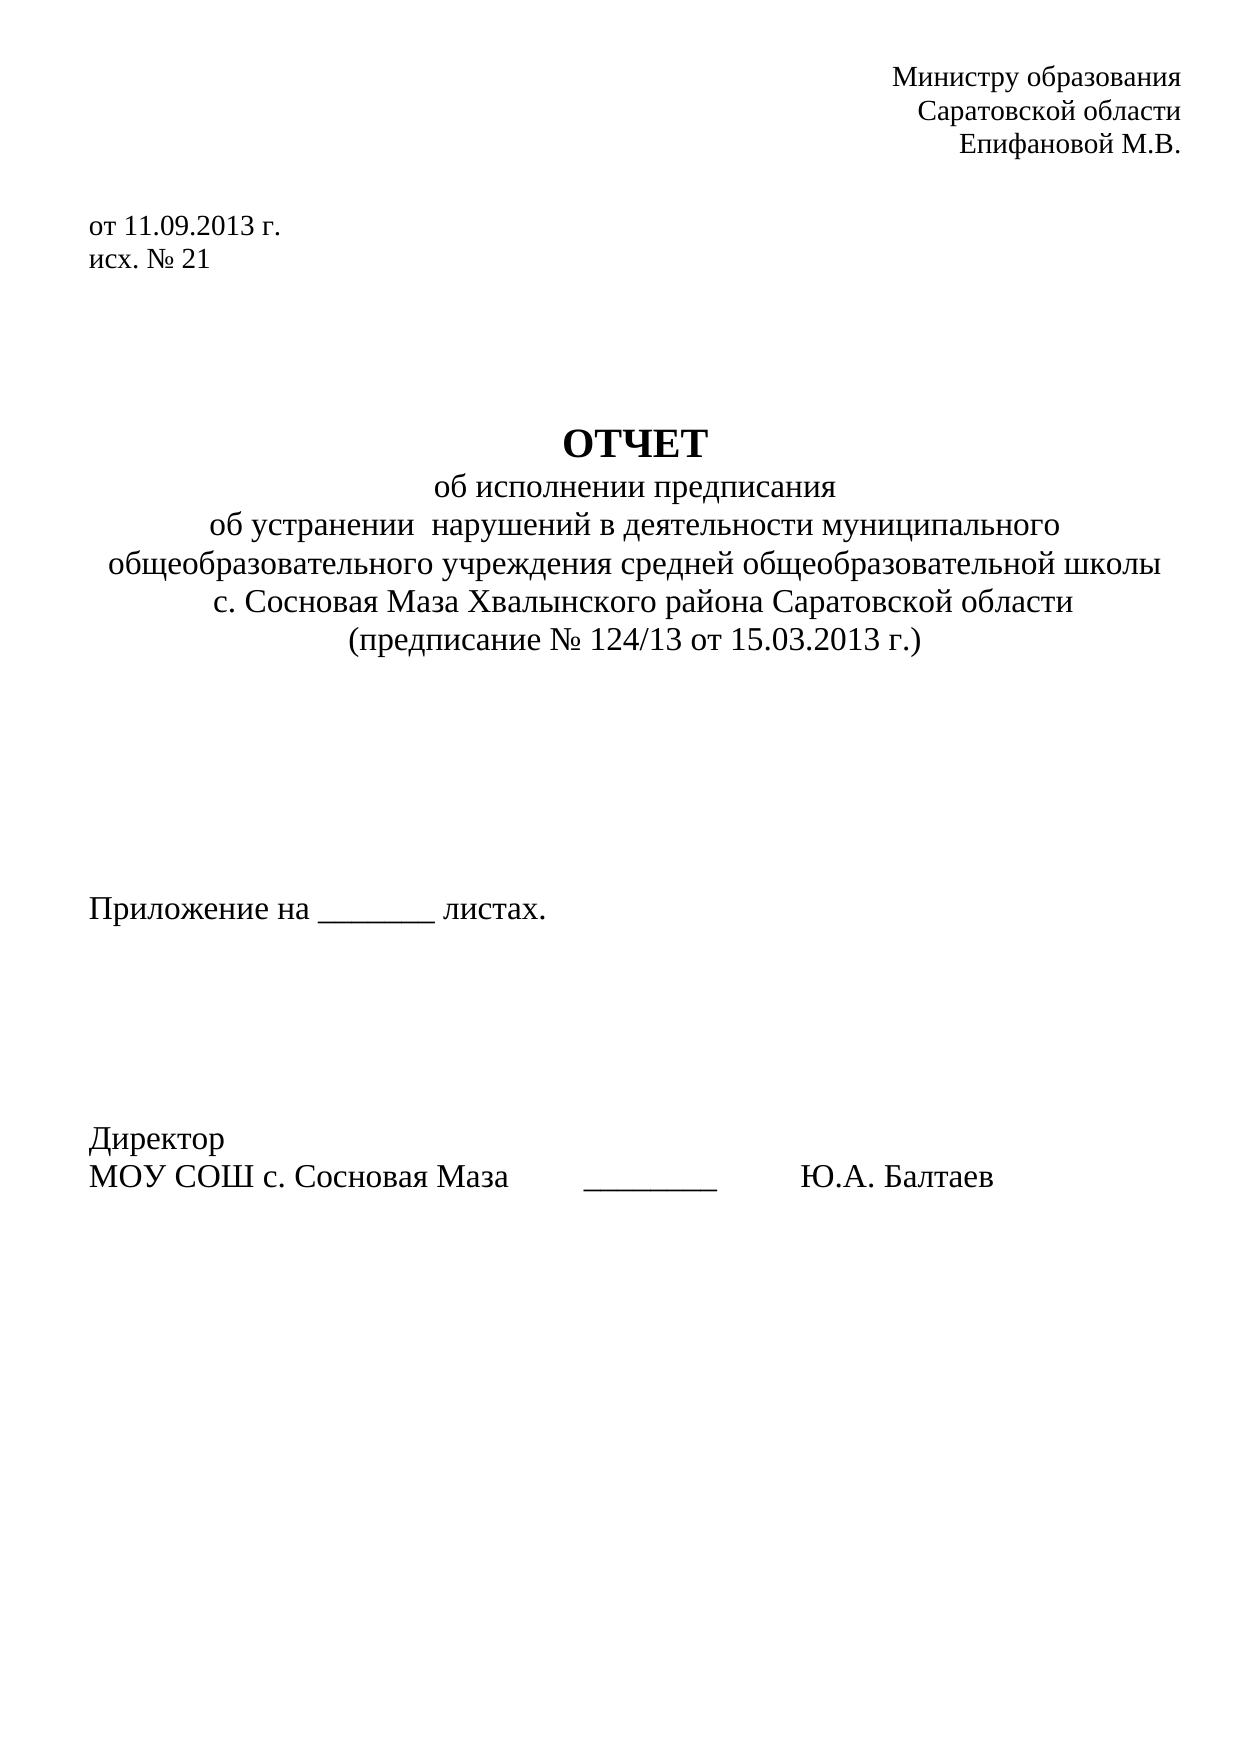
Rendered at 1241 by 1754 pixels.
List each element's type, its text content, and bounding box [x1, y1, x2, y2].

text Епифановой М.В. [89, 126, 1181, 160]
text Саратовской области [89, 93, 1181, 126]
text исх. № 21 [89, 241, 1181, 275]
text МОУ СОШ с. Сосновая Маза ________ Ю.А. Балтаев [89, 1156, 1181, 1195]
text от 11.09.2013 г. [89, 208, 1181, 241]
text ОТЧЕТ [89, 418, 1181, 466]
text с. Сосновая Маза Хвалынского района Саратовской области [89, 581, 1181, 620]
text (предписание № 124/13 от 15.03.2013 г.) [89, 620, 1181, 658]
text об исполнении предписания [89, 466, 1181, 505]
text об устранении нарушений в деятельности муниципального общеобразовательного учреждения средней общеобразовательной школы [89, 505, 1181, 581]
text Министру образования [89, 59, 1181, 93]
text Директор [89, 1118, 1181, 1156]
text Приложение на _______ листах. [89, 888, 1181, 926]
